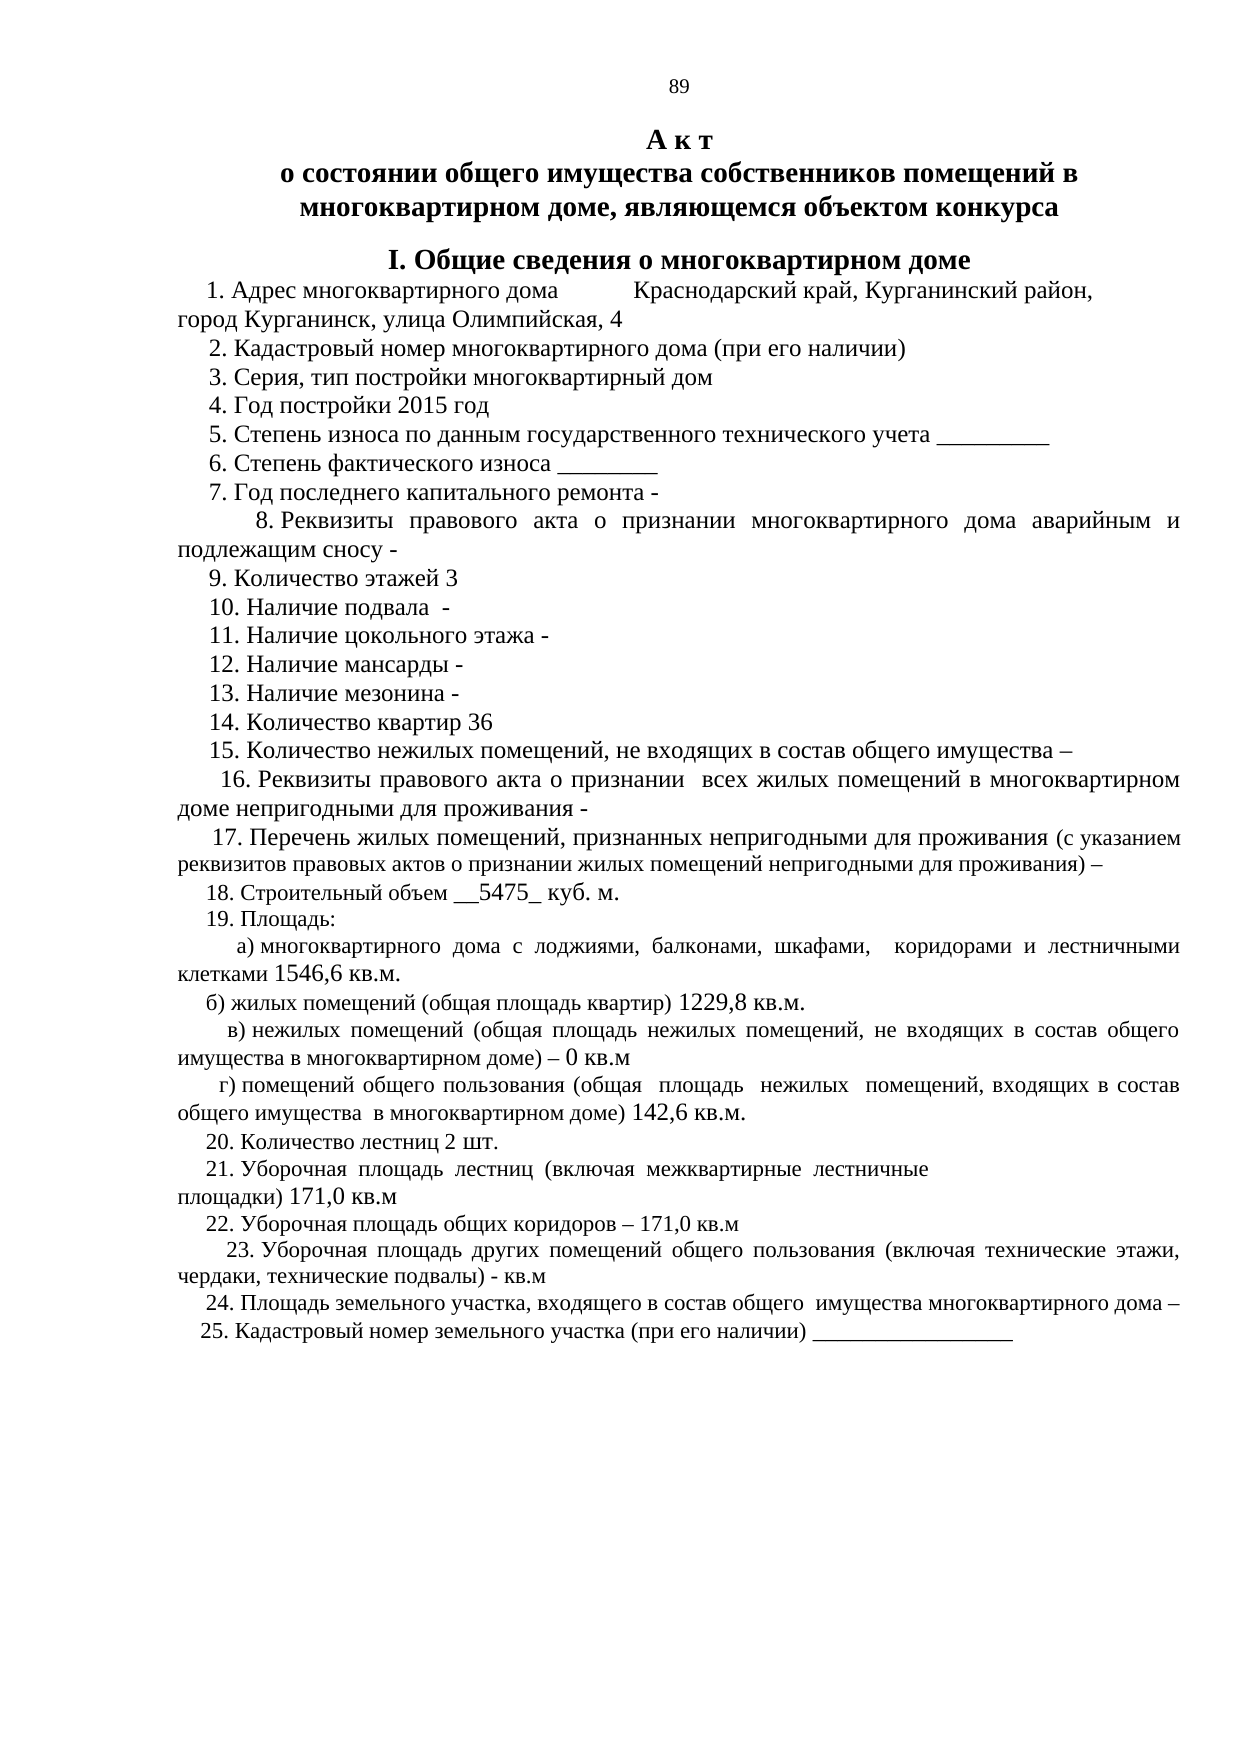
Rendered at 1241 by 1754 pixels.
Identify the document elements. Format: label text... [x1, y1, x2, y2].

text площадки) 171,0 кв.м [177, 1181, 1181, 1210]
text 24. Площадь земельного участка, входящего в состав общего имущества многоквартирного дома – [177, 1289, 1181, 1315]
text в) нежилых помещений (общая площадь нежилых помещений, не входящих в состав общего имущества в многоквартирном доме) – 0 кв.м [177, 1016, 1181, 1071]
text 19. Площадь: [177, 905, 1181, 932]
text 22. Уборочная площадь общих коридоров – 171,0 кв.м [177, 1210, 1181, 1236]
text 6. Степень фактического износа ________ [177, 448, 1181, 477]
text 16. Реквизиты правового акта о признании всех жилых помещений в многоквартирном доме непригодными для проживания - [177, 764, 1181, 822]
text 4. Год постройки 2015 год [177, 390, 1181, 419]
text 7. Год последнего капитального ремонта - [177, 477, 1181, 505]
text 21. Уборочная площадь лестниц (включая межквартирные лестничные [177, 1154, 1181, 1181]
text 5. Степень износа по данным государственного технического учета _________ [177, 419, 1181, 448]
text а) многоквартирного дома с лоджиями, балконами, шкафами, коридорами и лестничными клетками 1546,6 кв.м. [177, 932, 1181, 987]
text город Курганинск, улица Олимпийская, 4 [177, 304, 1181, 333]
text 17. Перечень жилых помещений, признанных непригодными для проживания (с указанием реквизитов правовых актов о признании жилых помещений непригодными для проживания) – [177, 822, 1181, 877]
text 18. Строительный объем __5475_ куб. м. [177, 877, 1181, 905]
text 1. Адрес многоквартирного дома Краснодарский край, Курганинский район, [177, 275, 1181, 304]
text о состоянии общего имущества собственников помещений в [177, 156, 1181, 189]
text 11. Наличие цокольного этажа - [177, 620, 1181, 649]
text 23. Уборочная площадь других помещений общего пользования (включая технические этажи, чердаки, технические подвалы) - кв.м [177, 1236, 1181, 1289]
text 10. Наличие подвала - [177, 592, 1181, 620]
text 25. Кадастровый номер земельного участка (при его наличии) ________________ [177, 1315, 1181, 1344]
text 2. Кадастровый номер многоквартирного дома (при его наличии) [177, 333, 1181, 362]
text 20. Количество лестниц 2 шт. [177, 1126, 1181, 1154]
text I. Общие сведения о многоквартирном доме [177, 242, 1181, 275]
text 3. Серия, тип постройки многоквартирный дом [177, 362, 1181, 390]
text 12. Наличие мансарды - [177, 649, 1181, 678]
text 13. Наличие мезонина - [177, 678, 1181, 707]
text А к т [177, 122, 1181, 156]
text 15. Количество нежилых помещений, не входящих в состав общего имущества – [177, 735, 1181, 764]
text 8. Реквизиты правового акта о признании многоквартирного дома аварийным и подлежащим сносу - [177, 505, 1181, 563]
text 14. Количество квартир 36 [177, 707, 1181, 735]
text 9. Количество этажей 3 [177, 563, 1181, 592]
text многоквартирном доме, являющемся объектом конкурса [177, 189, 1181, 223]
text б) жилых помещений (общая площадь квартир) 1229,8 кв.м. [177, 987, 1181, 1016]
text г) помещений общего пользования (общая площадь нежилых помещений, входящих в состав общего имущества в многоквартирном доме) 142,6 кв.м. [177, 1071, 1181, 1126]
